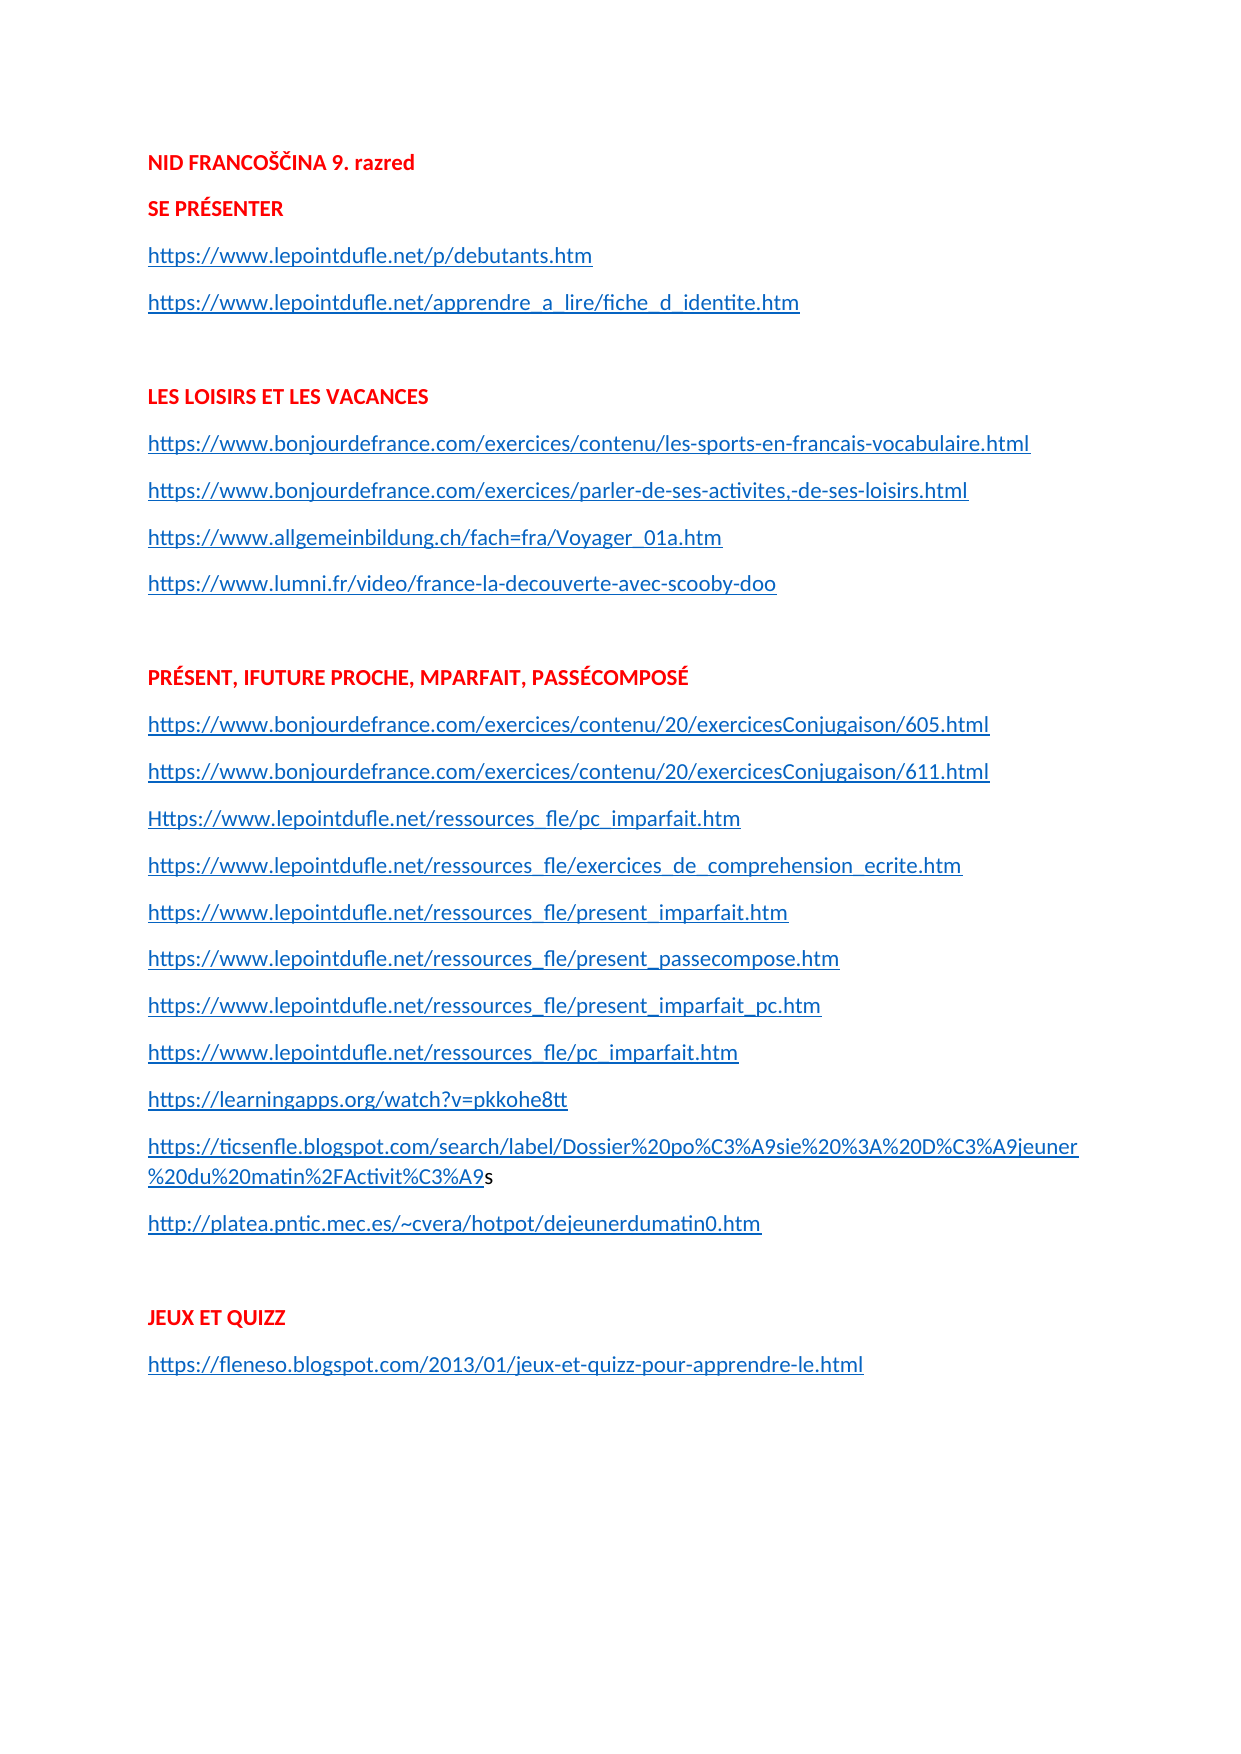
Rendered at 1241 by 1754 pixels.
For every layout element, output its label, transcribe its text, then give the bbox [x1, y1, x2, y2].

text https://www.lepointdufle.net/apprendre_a_lire/fiche_d_identite.htm [148, 288, 1093, 316]
text https://www.lepointdufle.net/ressources_fle/exercices_de_comprehension_ecrite.htm [148, 851, 1093, 879]
text https://www.lepointdufle.net/ressources_fle/present_imparfait.htm [148, 898, 1093, 926]
text SE PRÉSENTER [148, 194, 1093, 222]
text https://www.bonjourdefrance.com/exercices/contenu/20/exercicesConjugaison/611.html [148, 757, 1093, 785]
text https://www.bonjourdefrance.com/exercices/contenu/20/exercicesConjugaison/605.html [148, 710, 1093, 738]
text https://www.lepointdufle.net/ressources_fle/present_imparfait_pc.htm [148, 991, 1093, 1019]
text https://www.lepointdufle.net/ressources_fle/pc_imparfait.htm [148, 1038, 1093, 1066]
text JEUX ET QUIZZ [148, 1303, 1093, 1331]
text https://www.bonjourdefrance.com/exercices/contenu/les-sports-en-francais-vocabulaire.html [148, 429, 1093, 457]
text LES LOISIRS ET LES VACANCES [148, 382, 1093, 410]
text Https://www.lepointdufle.net/ressources_fle/pc_imparfait.htm [148, 804, 1093, 832]
text https://www.lepointdufle.net/ressources_fle/present_passecompose.htm [148, 944, 1093, 972]
text https://fleneso.blogspot.com/2013/01/jeux-et-quizz-pour-apprendre-le.html [148, 1350, 1093, 1378]
text https://www.lumni.fr/video/france-la-decouverte-avec-scooby-doo [148, 569, 1093, 597]
text https://learningapps.org/watch?v=pkkohe8tt [148, 1085, 1093, 1113]
text NID FRANCOŠČINA 9. razred [148, 148, 1093, 176]
text PRÉSENT, IFUTURE PROCHE, MPARFAIT, PASSÉCOMPOSÉ [148, 663, 1093, 691]
text https://www.allgemeinbildung.ch/fach=fra/Voyager_01a.htm [148, 523, 1093, 551]
text https://www.lepointdufle.net/p/debutants.htm [148, 241, 1093, 269]
text http://platea.pntic.mec.es/~cvera/hotpot/dejeunerdumatin0.htm [148, 1209, 1093, 1237]
text https://ticsenfle.blogspot.com/search/label/Dossier%20po%C3%A9sie%20%3A%20D%C3%A9jeuner%20du%20matin%2FActivit%C3%A9s [148, 1132, 1093, 1190]
text https://www.bonjourdefrance.com/exercices/parler-de-ses-activites,-de-ses-loisirs.html [148, 476, 1093, 504]
